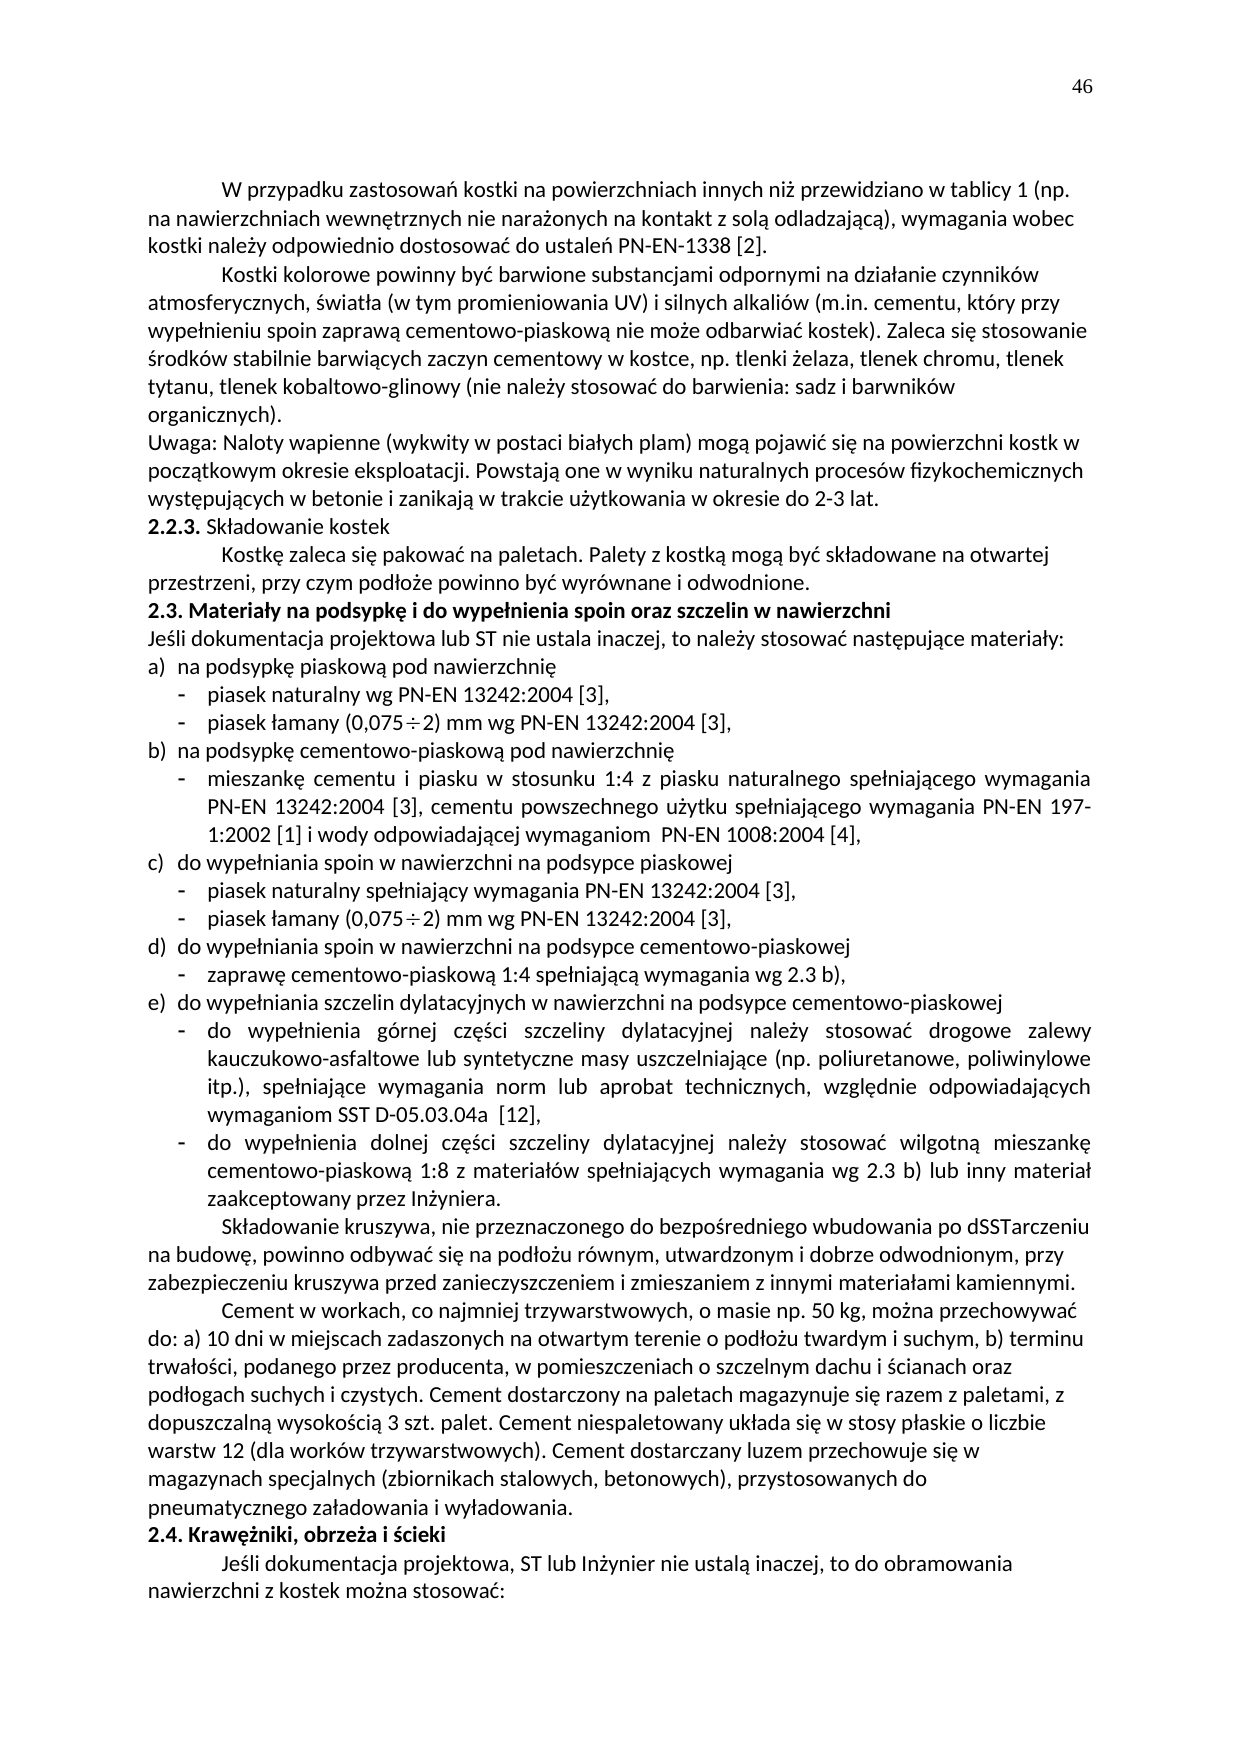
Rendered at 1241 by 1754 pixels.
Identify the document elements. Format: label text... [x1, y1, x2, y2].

list na podsypkę piaskową pod nawierzchnię [148, 652, 1093, 680]
list piasek łamany (0,0752) mm wg PN-EN 13242:2004 [3], [178, 708, 1093, 736]
text W przypadku zastosowań kostki na powierzchniach innych niż przewidziano w tablicy 1 (np. na nawierzchniach wewnętrznych nie narażonych na kontakt z solą odladzającą), wymagania wobec kostki należy odpowiednio dostosować do ustaleń PN-EN-1338 [2]. [148, 176, 1093, 260]
list na podsypkę cementowo-piaskową pod nawierzchnię [148, 736, 1093, 764]
list do wypełniania spoin w nawierzchni na podsypce piaskowej [148, 848, 1093, 876]
text Kostki kolorowe powinny być barwione substancjami odpornymi na działanie czynników atmosferycznych, światła (w tym promieniowania UV) i silnych alkaliów (m.in. cementu, który przy wypełnieniu spoin zaprawą cementowo-piaskową nie może odbarwiać kostek). Zaleca się stosowanie środków stabilnie barwiących zaczyn cementowy w kostce, np. tlenki żelaza, tlenek chromu, tlenek tytanu, tlenek kobaltowo-glinowy (nie należy stosować do barwienia: sadz i barwników organicznych). [148, 260, 1093, 428]
text Jeśli dokumentacja projektowa, ST lub Inżynier nie ustalą inaczej, to do obramowania nawierzchni z kostek można stosować: [148, 1549, 1093, 1605]
text 2.2.3. Składowanie kostek [148, 512, 1093, 540]
list piasek łamany (0,0752) mm wg PN-EN 13242:2004 [3], [178, 904, 1093, 932]
list do wypełniania spoin w nawierzchni na podsypce cementowo-piaskowej [148, 932, 1093, 960]
list mieszankę cementu i piasku w stosunku 1:4 z piasku naturalnego spełniającego wymagania PN-EN 13242:2004 [3], cementu powszechnego użytku spełniającego wymagania PN-EN 197-1:2002 [1] i wody odpowiadającej wymaganiom PN-EN 1008:2004 [4], [178, 764, 1093, 848]
text Składowanie kruszywa, nie przeznaczonego do bezpośredniego wbudowania po dSSTarczeniu na budowę, powinno odbywać się na podłożu równym, utwardzonym i dobrze odwodnionym, przy zabezpieczeniu kruszywa przed zanieczyszczeniem i zmieszaniem z innymi materiałami kamiennymi. [148, 1212, 1093, 1296]
text 2.3. Materiały na podsypkę i do wypełnienia spoin oraz szczelin w nawierzchni [148, 596, 1093, 624]
list do wypełnienia dolnej części szczeliny dylatacyjnej należy stosować wilgotną mieszankę cementowo-piaskową 1:8 z materiałów spełniających wymagania wg 2.3 b) lub inny materiał zaakceptowany przez Inżyniera. [178, 1128, 1093, 1212]
text Uwaga: Naloty wapienne (wykwity w postaci białych plam) mogą pojawić się na powierzchni kostk w początkowym okresie eksploatacji. Powstają one w wyniku naturalnych procesów fizykochemicznych występujących w betonie i zanikają w trakcie użytkowania w okresie do 2-3 lat. [148, 428, 1093, 512]
list do wypełnienia górnej części szczeliny dylatacyjnej należy stosować drogowe zalewy kauczukowo-asfaltowe lub syntetyczne masy uszczelniające (np. poliuretanowe, poliwinylowe itp.), spełniające wymagania norm lub aprobat technicznych, względnie odpowiadających wymaganiom SST D-05.03.04a [12], [178, 1016, 1093, 1128]
list do wypełniania szczelin dylatacyjnych w nawierzchni na podsypce cementowo-piaskowej [148, 988, 1093, 1016]
list piasek naturalny spełniający wymagania PN-EN 13242:2004 [3], [178, 876, 1093, 904]
text 2.4. Krawężniki, obrzeża i ścieki [148, 1521, 1093, 1549]
text Kostkę zaleca się pakować na paletach. Palety z kostką mogą być składowane na otwartej przestrzeni, przy czym podłoże powinno być wyrównane i odwodnione. [148, 540, 1093, 596]
text Jeśli dokumentacja projektowa lub ST nie ustala inaczej, to należy stosować następujące materiały: [148, 624, 1093, 652]
list zaprawę cementowo-piaskową 1:4 spełniającą wymagania wg 2.3 b), [178, 960, 1093, 988]
text Cement w workach, co najmniej trzywarstwowych, o masie np. , można przechowywać do: a) 10 dni w miejscach zadaszonych na otwartym terenie o podłożu twardym i suchym, b) terminu trwałości, podanego przez producenta, w pomieszczeniach o szczelnym dachu i ścianach oraz podłogach suchych i czystych. Cement dostarczony na paletach magazynuje się razem z paletami, z dopuszczalną wysokością 3 szt. palet. Cement niespaletowany układa się w stosy płaskie o liczbie warstw 12 (dla worków trzywarstwowych). Cement dostarczany luzem przechowuje się w magazynach specjalnych (zbiornikach stalowych, betonowych), przystosowanych do pneumatycznego załadowania i wyładowania. [148, 1296, 1093, 1521]
list piasek naturalny wg PN-EN 13242:2004 [3], [178, 680, 1093, 708]
